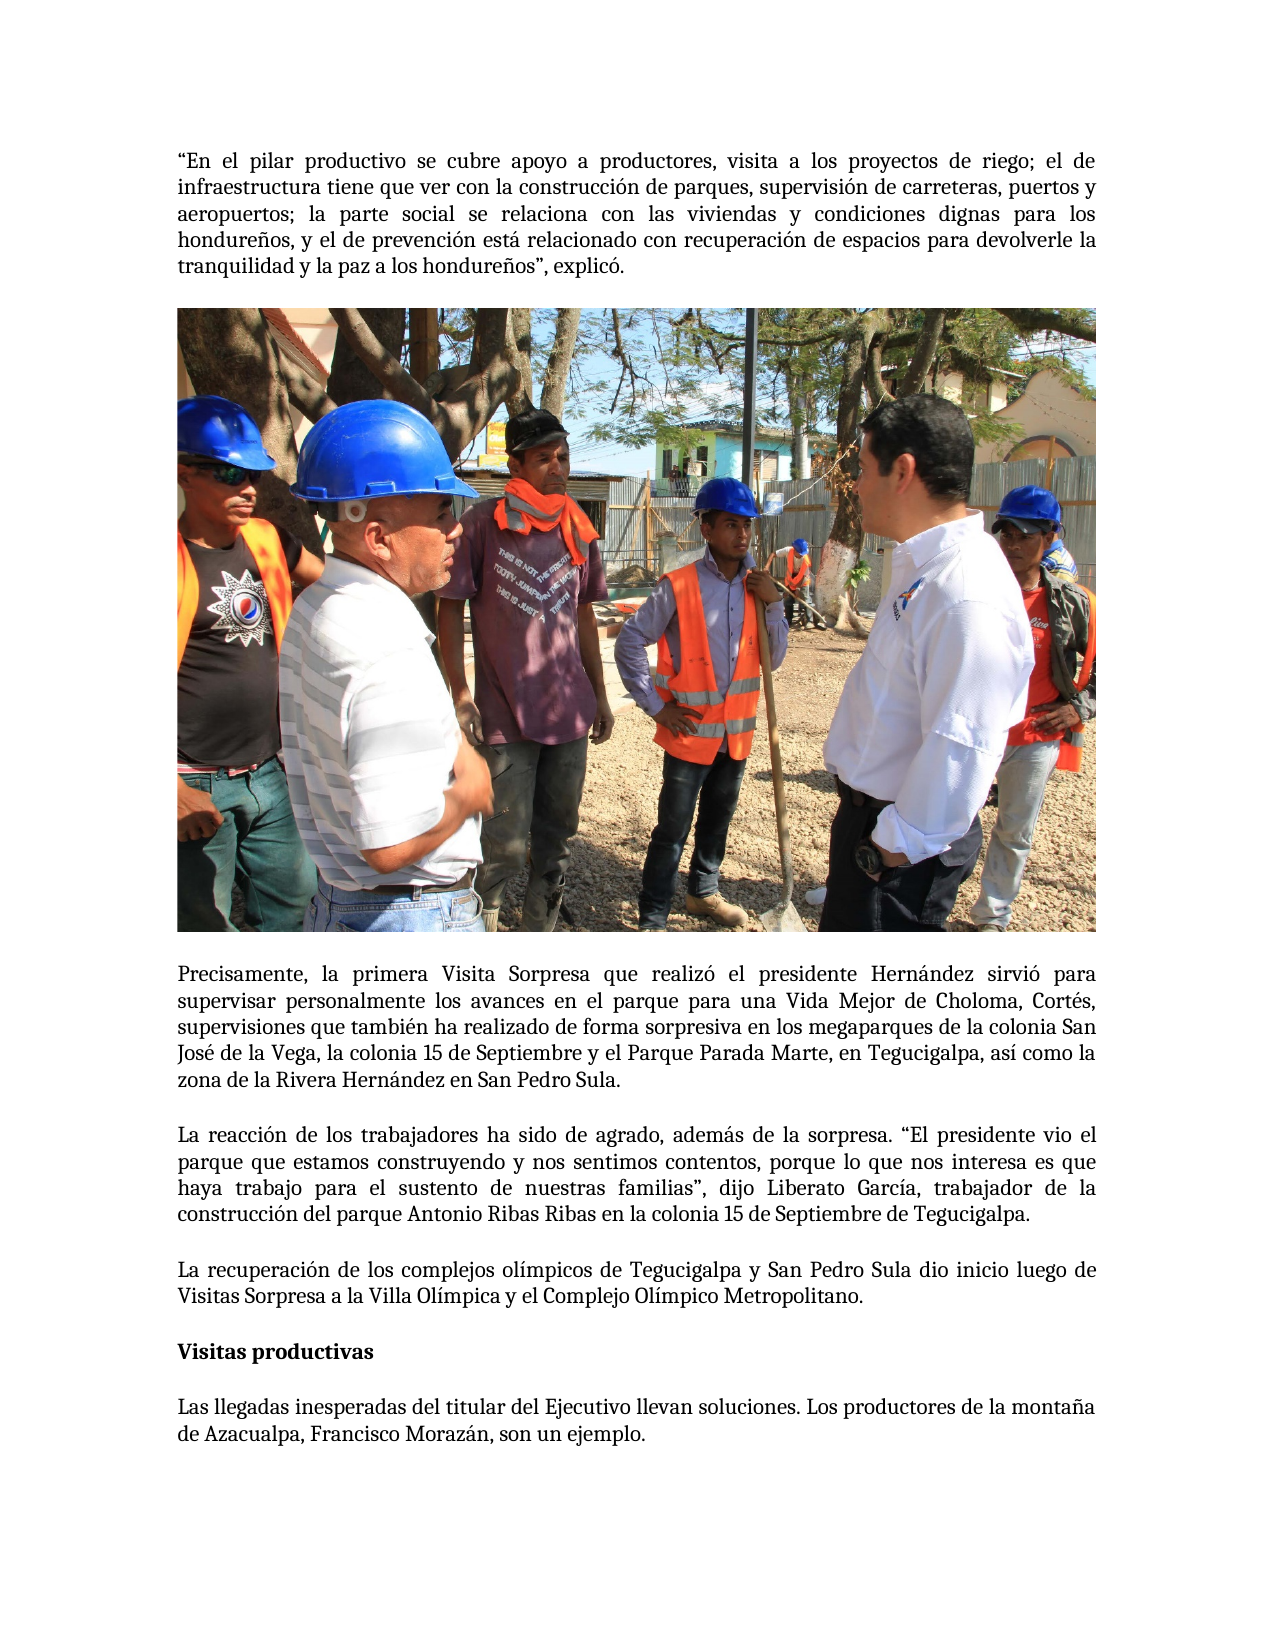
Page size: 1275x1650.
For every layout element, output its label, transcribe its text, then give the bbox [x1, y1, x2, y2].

text La reacción de los trabajadores ha sido de agrado, además de la sorpresa. “El presidente vio el parque que estamos construyendo y nos sentimos contentos, porque lo que nos interesa es que haya trabajo para el sustento de nuestras familias”, dijo Liberato García, trabajador de la construcción del parque Antonio Ribas Ribas en la colonia 15 de Septiembre de Tegucigalpa. [177, 1122, 1098, 1227]
text “En el pilar productivo se cubre apoyo a productores, visita a los proyectos de riego; el de infraestructura tiene que ver con la construcción de parques, supervisión de carreteras, puertos y aeropuertos; la parte social se relaciona con las viviendas y condiciones dignas para los hondureños, y el de prevención está relacionado con recuperación de espacios para devolverle la tranquilidad y la paz a los hondureños”, explicó. [177, 148, 1098, 279]
text Visitas productivas [177, 1338, 1098, 1365]
text Precisamente, la primera Visita Sorpresa que realizó el presidente Hernández sirvió para supervisar personalmente los avances en el parque para una Vida Mejor de Choloma, Cortés, supervisiones que también ha realizado de forma sorpresiva en los megaparques de la colonia San José de la Vega, la colonia 15 de Septiembre y el Parque Parada Marte, en Tegucigalpa, así como la zona de la Rivera Hernández en San Pedro Sula. [177, 961, 1098, 1093]
text La recuperación de los complejos olímpicos de Tegucigalpa y San Pedro Sula dio inicio luego de Visitas Sorpresa a la Villa Olímpica y el Complejo Olímpico Metropolitano. [177, 1257, 1098, 1309]
picture [177, 308, 1096, 932]
text Las llegadas inesperadas del titular del Ejecutivo llevan soluciones. Los productores de la montaña de Azacualpa, Francisco Morazán, son un ejemplo. [177, 1394, 1098, 1447]
